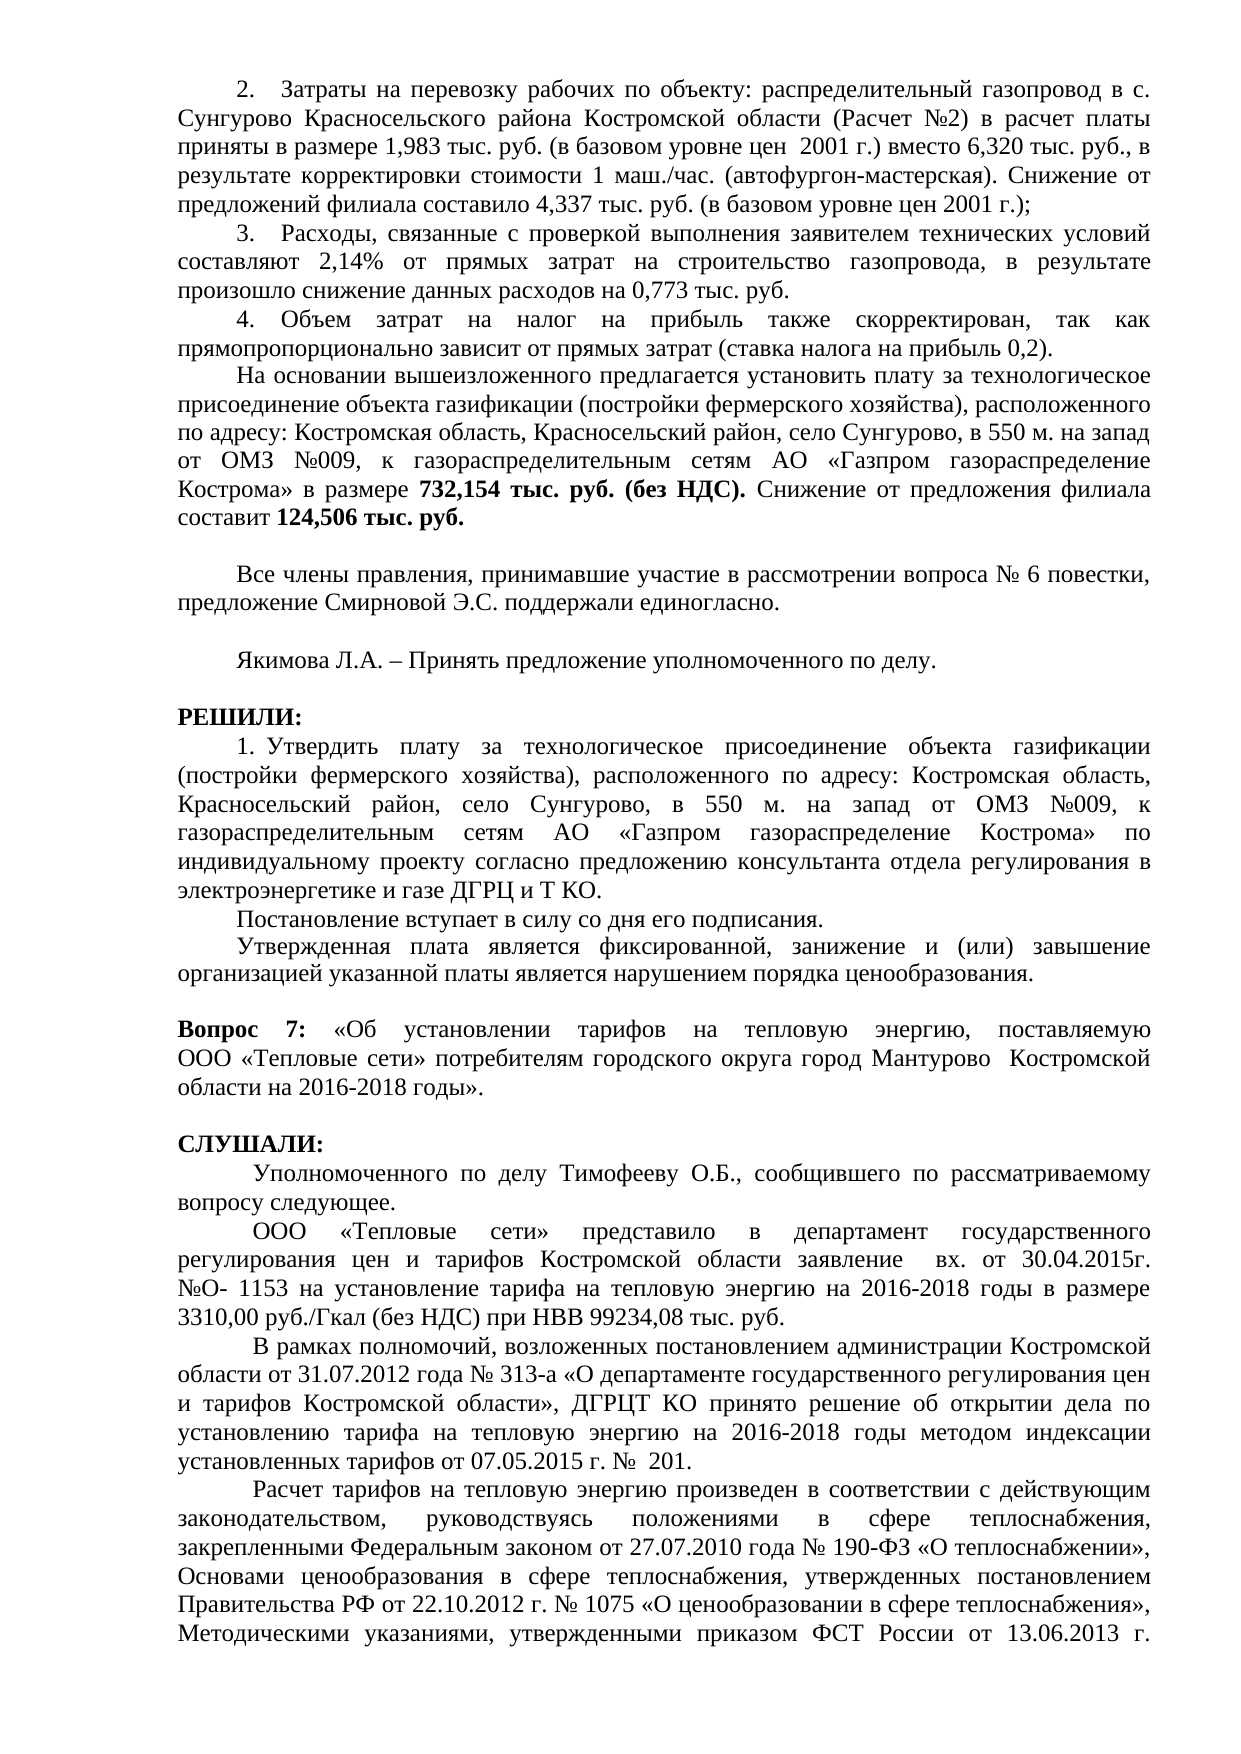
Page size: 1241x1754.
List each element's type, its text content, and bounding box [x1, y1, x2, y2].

text Якимова Л.А. – Принять предложение уполномоченного по делу. [177, 645, 1152, 674]
list Утвердить плату за технологическое присоединение объекта газификации (постройки фермерского хозяйства), расположенного по адресу: Костромская область, Красносельский район, село Сунгурово, в 550 м. на запад от ОМЗ №009, к газораспределительным сетям АО «Газпром газораспределение Кострома» по индивидуальному проекту согласно предложению консультанта отдела регулирования в электроэнергетике и газе ДГРЦ и Т КО. [177, 731, 1152, 904]
list Затраты на перевозку рабочих по объекту: распределительный газопровод в с. Сунгурово Красносельского района Костромской области (Расчет №2) в расчет платы приняты в размере 1,983 тыс. руб. (в базовом уровне цен 2001 г.) вместо 6,320 тыс. руб., в результате корректировки стоимости 1 маш./час. (автофургон-мастерская). Снижение от предложений филиала составило 4,337 тыс. руб. (в базовом уровне цен 2001 г.); [177, 74, 1152, 218]
text Уполномоченного по делу Тимофееву О.Б., сообщившего по рассматриваемому вопросу следующее. [177, 1158, 1152, 1216]
text ООО «Тепловые сети» представило в департамент государственного регулирования цен и тарифов Костромской области заявление вх. от 30.04.2015г. №О- 1153 на установление тарифа на тепловую энергию на 2016-2018 годы в размере 3310,00 руб./Гкал (без НДС) при НВВ 99234,08 тыс. руб. [177, 1216, 1152, 1331]
text СЛУШАЛИ: [177, 1129, 1152, 1158]
text Утвержденная плата является фиксированной, занижение и (или) завышение организацией указанной платы является нарушением порядка ценообразования. [177, 932, 1152, 987]
list Расходы, связанные с проверкой выполнения заявителем технических условий составляют 2,14% от прямых затрат на строительство газопровода, в результате произошло снижение данных расходов на 0,773 тыс. руб. [177, 218, 1152, 304]
text На основании вышеизложенного предлагается установить плату за технологическое присоединение объекта газификации (постройки фермерского хозяйства), расположенного по адресу: Костромская область, Красносельский район, село Сунгурово, в 550 м. на запад от ОМЗ №009, к газораспределительным сетям АО «Газпром газораспределение Кострома» в размере 732,154 тыс. руб. (без НДС). Снижение от предложения филиала составит 124,506 тыс. руб. [177, 361, 1152, 531]
list Объем затрат на налог на прибыль также скорректирован, так как прямопропорционально зависит от прямых затрат (ставка налога на прибыль 0,2). [177, 304, 1152, 361]
text РЕШИЛИ: [177, 702, 1152, 731]
text Все члены правления, принимавшие участие в рассмотрении вопроса № 6 повестки, предложение Смирновой Э.С. поддержали единогласно. [177, 559, 1152, 616]
text Вопрос 7: «Об установлении тарифов на тепловую энергию, поставляемую ООО «Тепловые сети» потребителям городского округа город Мантурово Костромской области на 2016-2018 годы». [177, 1014, 1152, 1101]
list Постановление вступает в силу со дня его подписания. [177, 904, 1152, 932]
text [177, 1474, 1152, 1647]
text В рамках полномочий, возложенных постановлением администрации Костромской области от 31.07.2012 года № 313-а «О департаменте государственного регулирования цен и тарифов Костромской области», ДГРЦТ КО принято решение об открытии дела по установлению тарифа на тепловую энергию на 2016-2018 годы методом индексации установленных тарифов от 07.05.2015 г. № 201. [177, 1331, 1152, 1474]
